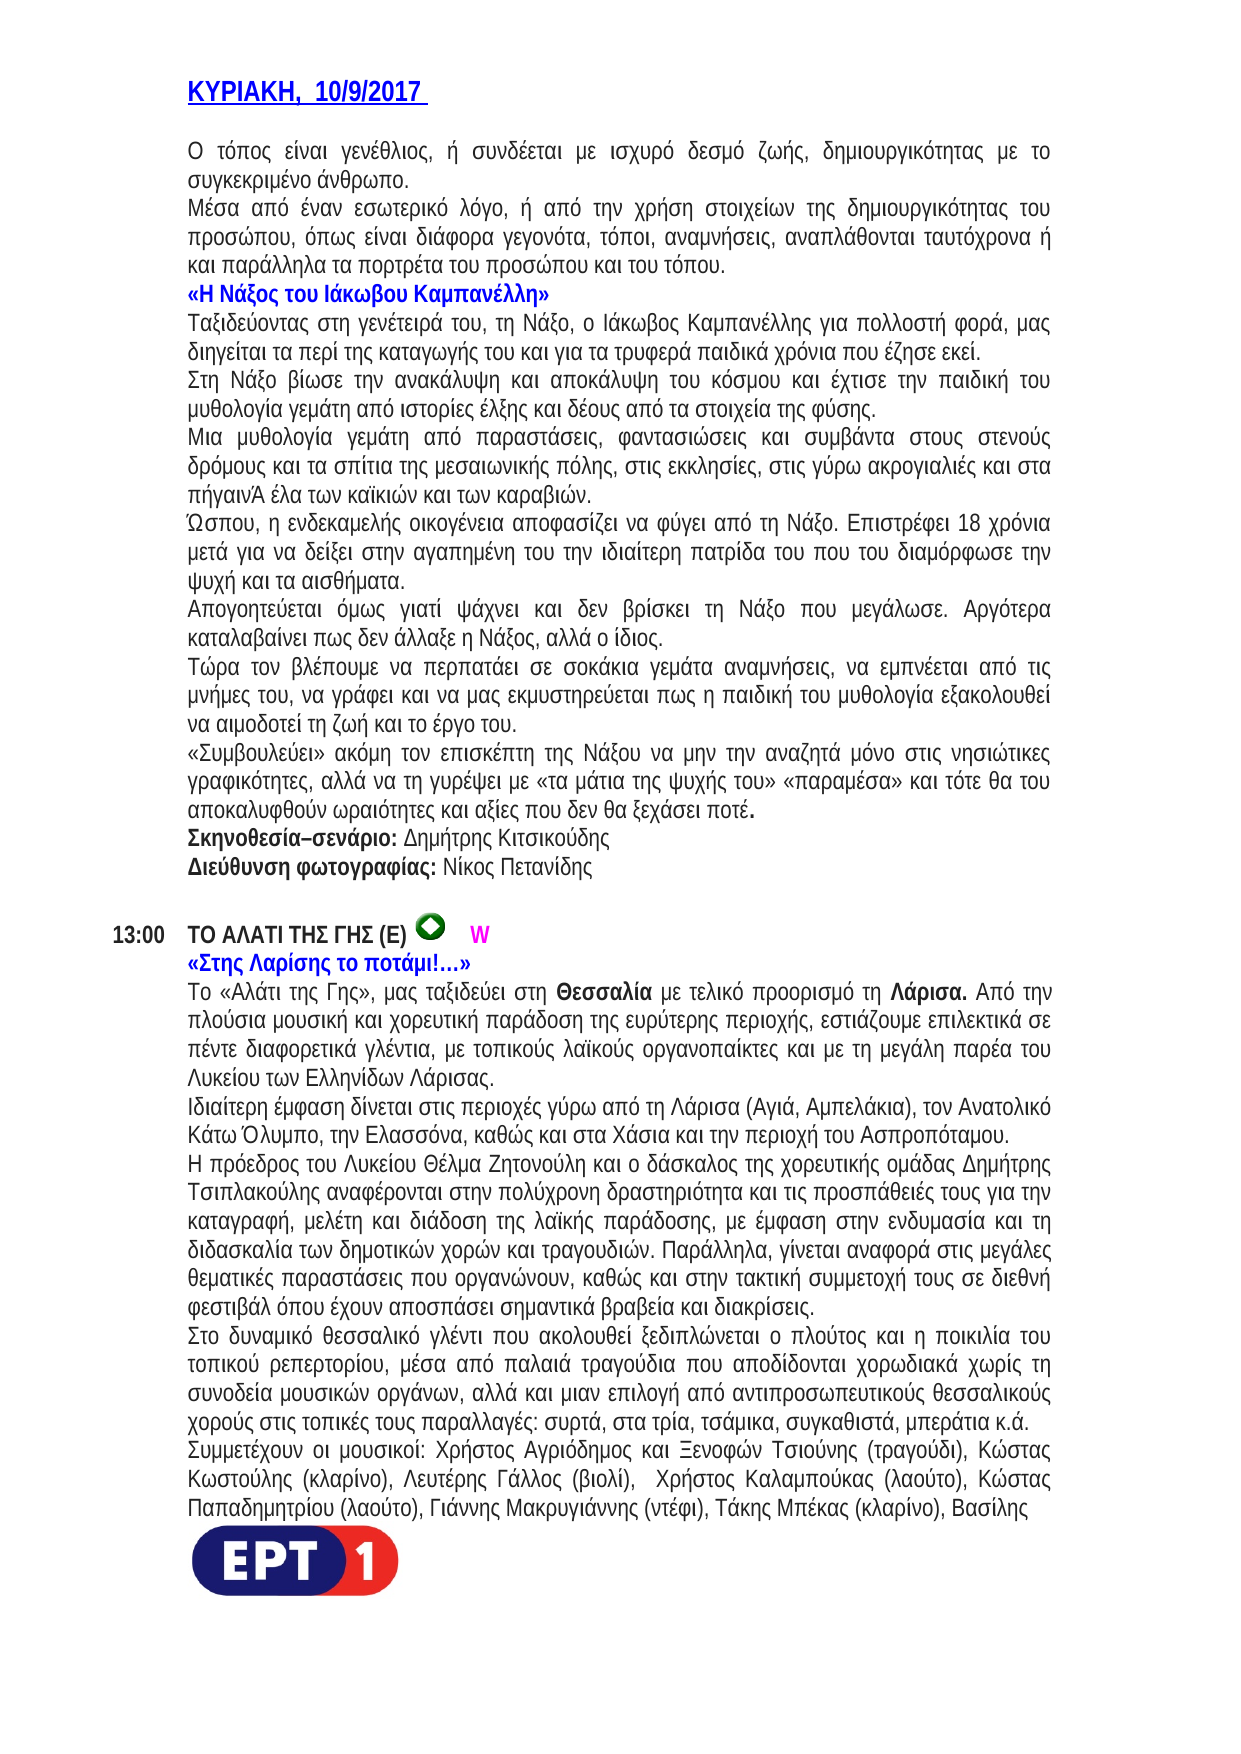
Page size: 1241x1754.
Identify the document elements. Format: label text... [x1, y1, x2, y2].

text Το «Αλάτι της Γης», μας ταξιδεύει στη Θεσσαλία με τελικό προορισμό τη Λάρισα. Από την πλούσια μουσική και χορευτική παράδοση της ευρύτερης περιοχής, εστιάζουμε επιλεκτικά σε πέντε διαφορετικά γλέντια, με τοπικούς λαϊκούς οργανοπαίκτες και με τη μεγάλη παρέα του Λυκείου των Ελληνίδων Λάρισας. [187, 977, 1053, 1091]
text Απογοητεύεται όμως γιατί ψάχνει και δεν βρίσκει τη Νάξο που μεγάλωσε. Αργότερα καταλαβαίνει πως δεν άλλαξε η Νάξος, αλλά ο ίδιος. [187, 594, 1053, 652]
text Στο δυναμικό θεσσαλικό γλέντι που ακολουθεί ξεδιπλώνεται ο πλούτος και η ποικιλία του τοπικού ρεπερτορίου, μέσα από παλαιά τραγούδια που αποδίδονται χορωδιακά χωρίς τη συνοδεία μουσικών οργάνων, αλλά και μιαν επιλογή από αντιπροσωπευτικούς θεσσαλικούς χορούς στις τοπικές τους παραλλαγές: συρτά, στα τρία, τσάμικα, συγκαθιστά, μπεράτια κ.ά. [187, 1321, 1053, 1435]
text Ο τόπος είναι γενέθλιος, ή συνδέεται με ισχυρό δεσμό ζωής, δημιουργικότητας με το συγκεκριμένο άνθρωπο. [187, 136, 1053, 193]
text Ώσπου, η ενδεκαμελής οικογένεια αποφασίζει να φύγει από τη Νάξο. Επιστρέφει 18 χρόνια μετά για να δείξει στην αγαπημένη του την ιδιαίτερη πατρίδα του που του διαμόρφωσε την ψυχή και τα αισθήματα. [187, 508, 1053, 594]
text 13:00 ΤΟ ΑΛΑΤΙ ΤΗΣ ΓΗΣ (E) W [112, 909, 1053, 948]
text ΚΥΡΙΑΚΗ, 10/9/2017 [112, 74, 1053, 107]
text Μέσα από έναν εσωτερικό λόγο, ή από την χρήση στοιχείων της δημιουργικότητας του προσώπου, όπως είναι διάφορα γεγονότα, τόποι, αναμνήσεις, αναπλάθονται ταυτόχρονα ή και παράλληλα τα πορτρέτα του προσώπου και του τόπου. [187, 193, 1053, 279]
text Μια μυθολογία γεμάτη από παραστάσεις, φαντασιώσεις και συμβάντα στους στενούς δρόμους και τα σπίτια της μεσαιωνικής πόλης, στις εκκλησίες, στις γύρω ακρογιαλιές και στα πήγαινΆ έλα των καϊκιών και των καραβιών. [187, 422, 1053, 508]
text Ιδιαίτερη έμφαση δίνεται στις περιοχές γύρω από τη Λάρισα (Αγιά, Αμπελάκια), τον Ανατολικό Κάτω Όλυμπο, την Ελασσόνα, καθώς και στα Χάσια και την περιοχή του Ασπροπόταμου. [187, 1091, 1053, 1149]
text «Η Νάξος του Ιάκωβου Καμπανέλλη» [187, 279, 1053, 308]
picture [187, 1521, 403, 1601]
text «Στης Λαρίσης το ποτάμι!…» [187, 948, 1053, 977]
text Συμμετέχουν οι μουσικοί: Χρήστος Αγριόδημος και Ξενοφών Τσιούνης (τραγούδι), Κώστας Κωστούλης (κλαρίνο), Λευτέρης Γάλλος (βιολί), Χρήστος Καλαμπούκας (λαούτο), Κώστας Παπαδημητρίου (λαούτο), Γιάννης Μακρυγιάννης (ντέφι), Τάκης Μπέκας (κλαρίνο), Βασίλης [187, 1435, 1053, 1521]
text Ταξιδεύοντας στη γενέτειρά του, τη Νάξο, ο Ιάκωβος Καμπανέλλης για πολλοστή φορά, μας διηγείται τα περί της καταγωγής του και για τα τρυφερά παιδικά χρόνια που έζησε εκεί. [187, 308, 1053, 365]
text Διεύθυνση φωτογραφίας: Νίκος Πετανίδης [187, 852, 1053, 881]
text Στη Νάξο βίωσε την ανακάλυψη και αποκάλυψη του κόσμου και έχτισε την παιδική του μυθολογία γεμάτη από ιστορίες έλξης και δέους από τα στοιχεία της φύσης. [187, 365, 1053, 422]
picture [412, 909, 448, 943]
text Η πρόεδρος του Λυκείου Θέλμα Ζητονούλη και ο δάσκαλος της χορευτικής ομάδας Δημήτρης Τσιπλακούλης αναφέρονται στην πολύχρονη δραστηριότητα και τις προσπάθειές τους για την καταγραφή, μελέτη και διάδοση της λαϊκής παράδοσης, με έμφαση στην ενδυμασία και τη διδασκαλία των δημοτικών χορών και τραγουδιών. Παράλληλα, γίνεται αναφορά στις μεγάλες θεματικές παραστάσεις που οργανώνουν, καθώς και στην τακτική συμμετοχή τους σε διεθνή φεστιβάλ όπου έχουν αποσπάσει σημαντικά βραβεία και διακρίσεις. [187, 1149, 1053, 1321]
text Σκηνοθεσία–σενάριο: Δημήτρης Κιτσικούδης [187, 823, 1053, 852]
text Τώρα τον βλέπουμε να περπατάει σε σοκάκια γεμάτα αναμνήσεις, να εμπνέεται από τις μνήμες του, να γράφει και να μας εκμυστηρεύεται πως η παιδική του μυθολογία εξακολουθεί να αιμοδοτεί τη ζωή και το έργο του. [187, 652, 1053, 737]
text «Συμβουλεύει» ακόμη τον επισκέπτη της Νάξου να μην την αναζητά μόνο στις νησιώτικες γραφικότητες, αλλά να τη γυρέψει με «τα μάτια της ψυχής του» «παραμέσα» και τότε θα του αποκαλυφθούν ωραιότητες και αξίες που δεν θα ξεχάσει ποτέ. [187, 737, 1053, 823]
